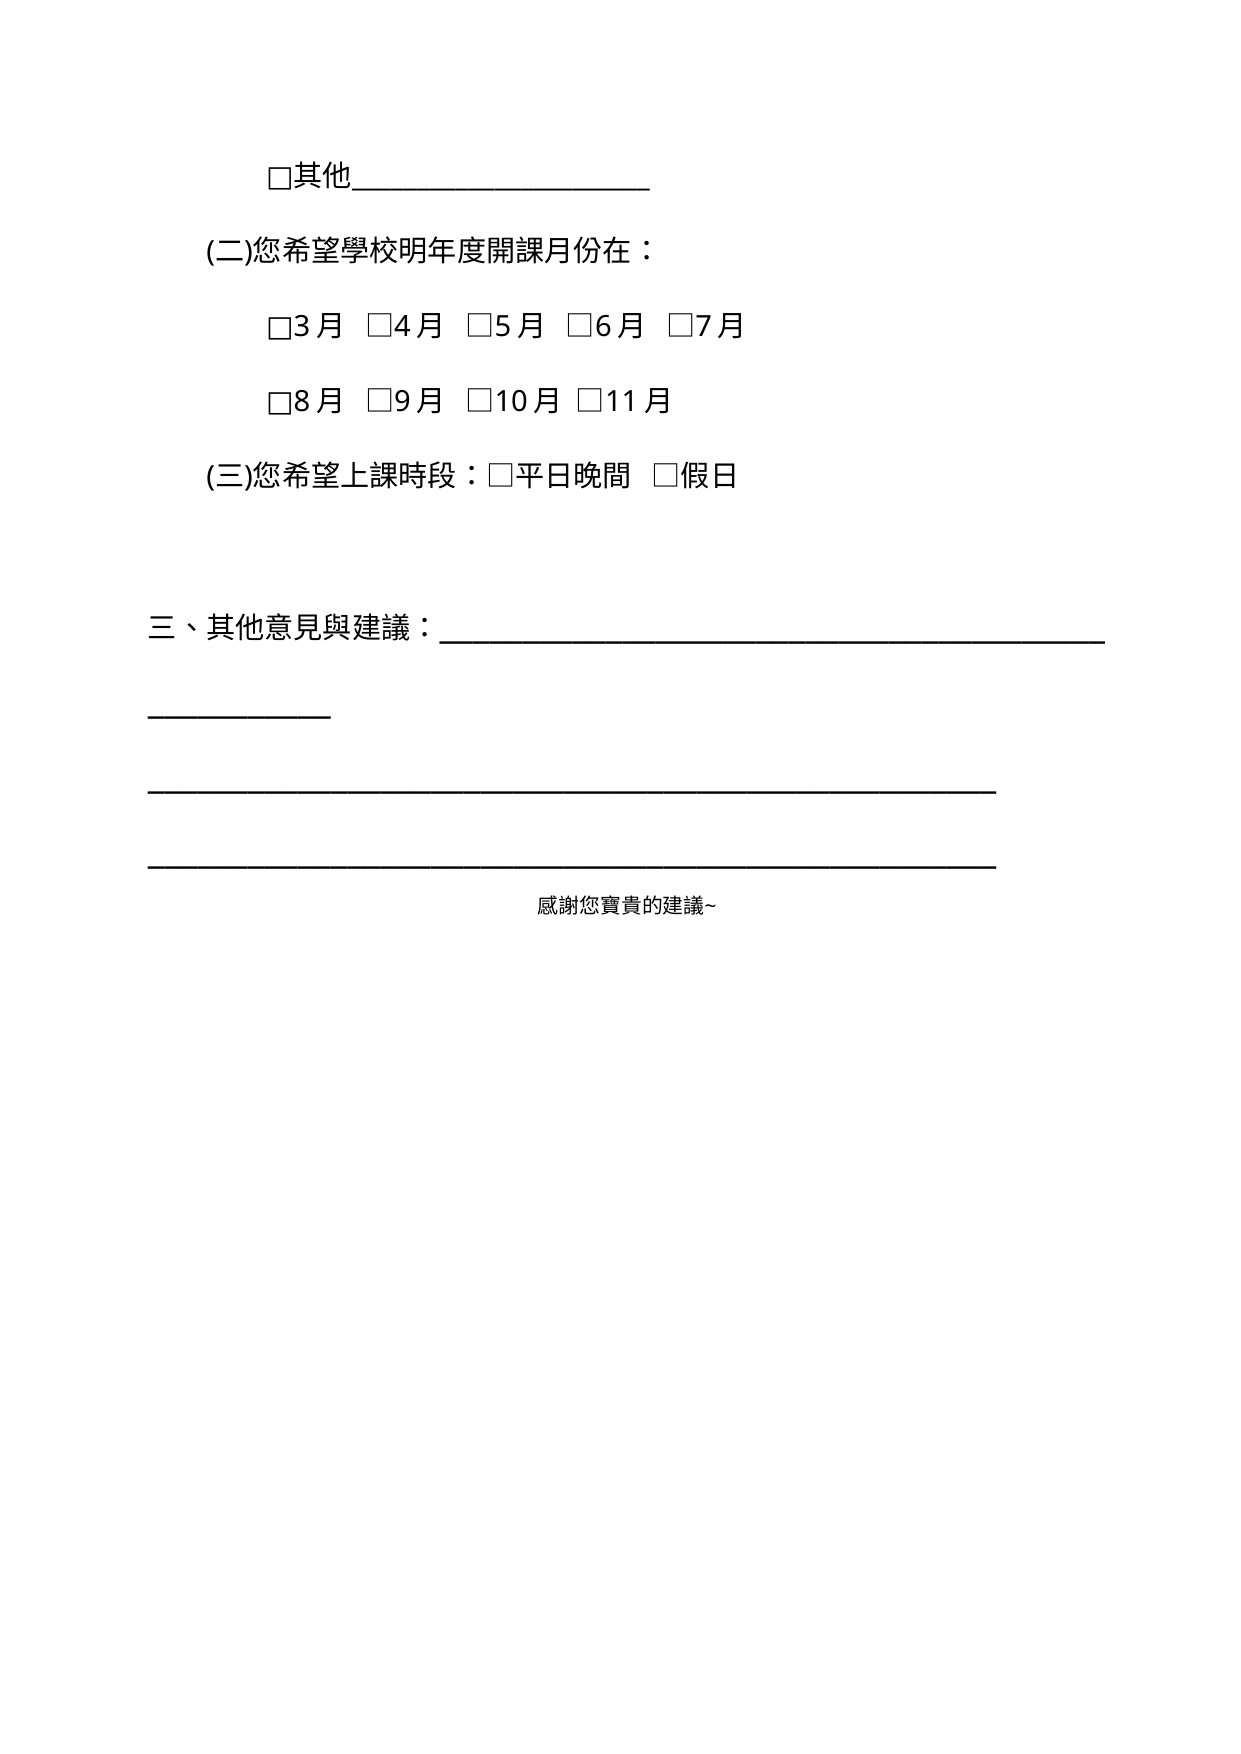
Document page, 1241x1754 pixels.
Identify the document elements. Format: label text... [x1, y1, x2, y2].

text □其他_______________________ [148, 136, 1106, 211]
text ___________________________________________________ [148, 811, 1106, 886]
text 感謝您寶貴的建議~ [148, 886, 1106, 924]
text □8月 □9月 □10月 □11月 [148, 361, 1106, 436]
text (二)您希望學校明年度開課月份在： [148, 211, 1106, 286]
text (三)您希望上課時段：□平日晚間 □假日 [148, 436, 1106, 511]
text □3月 □4月 □5月 □6月 □7月 [148, 286, 1106, 361]
text ___________________________________________________ [148, 736, 1106, 811]
text 三、其他意見與建議：___________________________________________________ [148, 586, 1106, 736]
